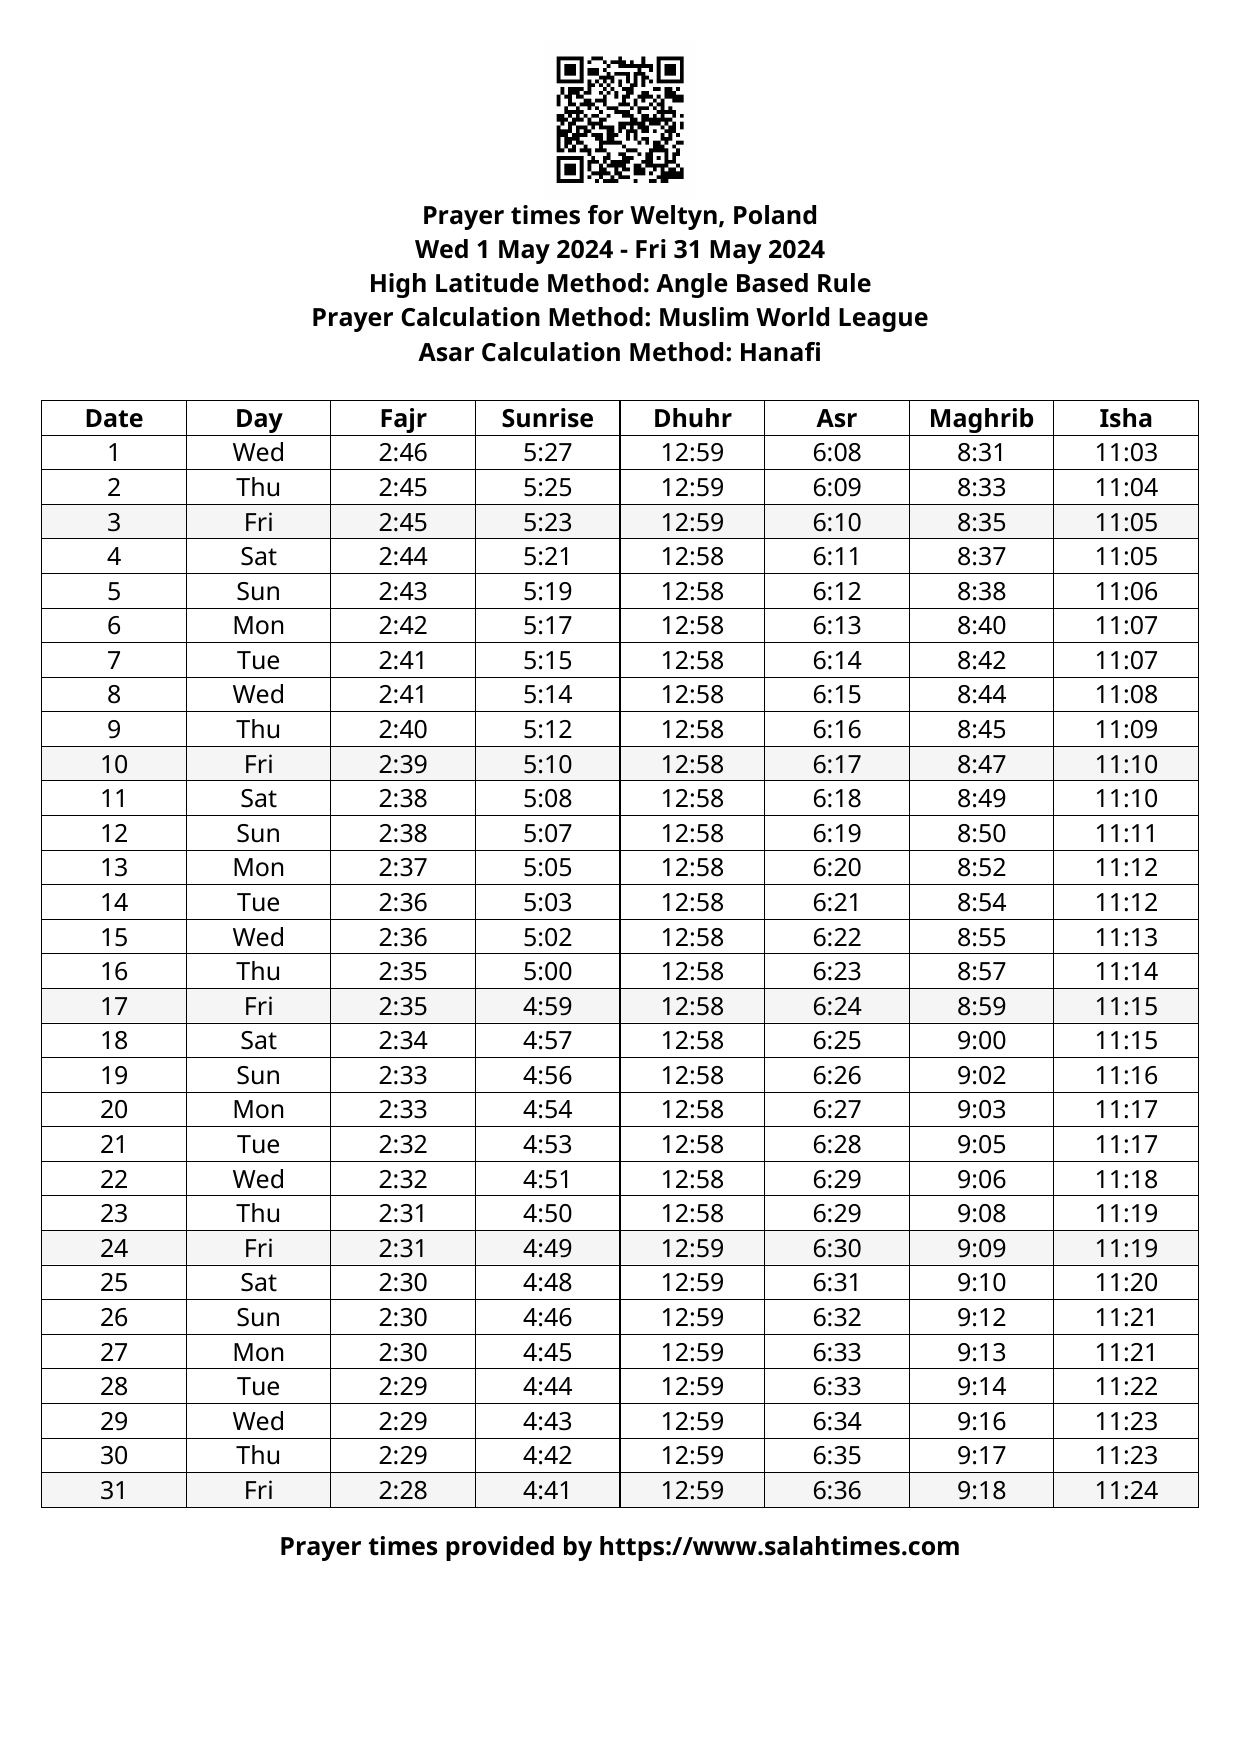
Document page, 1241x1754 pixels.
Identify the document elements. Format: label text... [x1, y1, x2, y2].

table_cell 6:32 [765, 1300, 909, 1334]
table_cell 4:41 [476, 1473, 619, 1507]
table_cell 11 [42, 781, 186, 815]
table_cell 5:05 [476, 851, 619, 884]
table_cell 8:50 [910, 816, 1053, 849]
table_cell 9:03 [910, 1093, 1053, 1126]
table_cell 2:32 [331, 1162, 475, 1195]
table_cell Tue [187, 643, 330, 677]
table_cell 5:15 [476, 643, 619, 677]
table_cell 4:49 [476, 1231, 619, 1264]
table_cell 5:02 [476, 920, 619, 953]
table_cell 11:15 [1054, 1024, 1198, 1057]
table_cell 8 [42, 678, 186, 711]
table_cell 6:16 [765, 712, 909, 746]
table_cell Fri [187, 747, 330, 780]
table_cell 2:29 [331, 1439, 475, 1472]
table_cell 6:19 [765, 816, 909, 849]
table_cell Thu [187, 1439, 330, 1472]
table_cell 5:00 [476, 954, 619, 988]
table_cell 17 [42, 989, 186, 1022]
table_cell 6:17 [765, 747, 909, 780]
table_cell 8:54 [910, 885, 1053, 919]
table_cell 2:41 [331, 678, 475, 711]
table_cell 4:42 [476, 1439, 619, 1472]
table_cell Sat [187, 781, 330, 815]
table_cell 2:35 [331, 954, 475, 988]
table_cell 21 [42, 1127, 186, 1161]
table_cell 11:06 [1054, 574, 1198, 607]
table_cell 2 [42, 470, 186, 504]
table_cell 19 [42, 1058, 186, 1092]
table_cell 8:37 [910, 539, 1053, 573]
table_cell 4:53 [476, 1127, 619, 1161]
table_cell 12:58 [621, 678, 764, 711]
table_header Sunrise [476, 401, 619, 434]
table_cell 6:35 [765, 1439, 909, 1472]
table_cell 2:34 [331, 1024, 475, 1057]
table_header Maghrib [910, 401, 1053, 434]
table_cell 2:31 [331, 1231, 475, 1264]
table_cell 6:29 [765, 1162, 909, 1195]
table_cell Mon [187, 1093, 330, 1126]
table_cell 11:13 [1054, 920, 1198, 953]
table_cell 12:59 [621, 1300, 764, 1334]
table_cell 7 [42, 643, 186, 677]
table_cell 2:45 [331, 470, 475, 504]
table_cell 12:58 [621, 1093, 764, 1126]
text High Latitude Method: Angle Based Rule [42, 266, 1198, 300]
table_cell 2:44 [331, 539, 475, 573]
table_cell Sat [187, 1266, 330, 1299]
table_cell 11:05 [1054, 505, 1198, 538]
table_cell Thu [187, 470, 330, 504]
table_cell 11:03 [1054, 436, 1198, 469]
table_cell Sun [187, 1058, 330, 1092]
text Wed 1 May 2024 - Fri 31 May 2024 [42, 232, 1198, 266]
table_cell 12:58 [621, 781, 764, 815]
table_cell 6:22 [765, 920, 909, 953]
table_cell 11:22 [1054, 1369, 1198, 1403]
table_cell 12:59 [621, 1266, 764, 1299]
table_cell 2:35 [331, 989, 475, 1022]
table_cell 11:10 [1054, 747, 1198, 780]
table_cell 12 [42, 816, 186, 849]
table_cell 11:08 [1054, 678, 1198, 711]
table_cell 2:32 [331, 1127, 475, 1161]
table_cell Sun [187, 574, 330, 607]
table_cell 4:59 [476, 989, 619, 1022]
table_cell 22 [42, 1162, 186, 1195]
table_cell 9:08 [910, 1196, 1053, 1230]
table_cell 5:12 [476, 712, 619, 746]
table_cell 5:27 [476, 436, 619, 469]
table_cell 6:13 [765, 609, 909, 642]
table_cell 5:08 [476, 781, 619, 815]
table_cell 2:36 [331, 920, 475, 953]
table_cell 11:12 [1054, 851, 1198, 884]
table_cell 11:17 [1054, 1093, 1198, 1126]
table_cell 6:34 [765, 1404, 909, 1437]
table_cell 31 [42, 1473, 186, 1507]
table_cell 11:07 [1054, 643, 1198, 677]
table_cell 6:27 [765, 1093, 909, 1126]
text Prayer Calculation Method: Muslim World League [42, 300, 1198, 334]
table_cell Fri [187, 1473, 330, 1507]
table_cell 9:05 [910, 1127, 1053, 1161]
table_cell 6:26 [765, 1058, 909, 1092]
table_cell 6:10 [765, 505, 909, 538]
table_cell 12:58 [621, 920, 764, 953]
table_cell 2:29 [331, 1404, 475, 1437]
table_header Fajr [331, 401, 475, 434]
table_cell 2:39 [331, 747, 475, 780]
table_cell 12:59 [621, 1369, 764, 1403]
table_cell 25 [42, 1266, 186, 1299]
table_cell 6:28 [765, 1127, 909, 1161]
table_cell 6:25 [765, 1024, 909, 1057]
table_cell 4:44 [476, 1369, 619, 1403]
table_cell 5:10 [476, 747, 619, 780]
table_cell 12:59 [621, 505, 764, 538]
table_cell 6:08 [765, 436, 909, 469]
table_cell 12:58 [621, 1127, 764, 1161]
table_cell 10 [42, 747, 186, 780]
table_cell 9:12 [910, 1300, 1053, 1334]
table_cell 8:40 [910, 609, 1053, 642]
table_cell 9:13 [910, 1335, 1053, 1368]
table_cell 11:04 [1054, 470, 1198, 504]
table_cell 8:57 [910, 954, 1053, 988]
table_cell 11:12 [1054, 885, 1198, 919]
table_cell Thu [187, 1196, 330, 1230]
table_cell 8:55 [910, 920, 1053, 953]
text Prayer times provided by https://www.salahtimes.com [42, 1528, 1198, 1563]
table_cell 30 [42, 1439, 186, 1472]
table_cell Thu [187, 712, 330, 746]
table_cell 11:19 [1054, 1196, 1198, 1230]
table_cell Tue [187, 1369, 330, 1403]
table_cell 4:54 [476, 1093, 619, 1126]
table_cell 8:35 [910, 505, 1053, 538]
table_cell 20 [42, 1093, 186, 1126]
table_cell 12:59 [621, 1473, 764, 1507]
table_cell 9:14 [910, 1369, 1053, 1403]
table_cell 12:58 [621, 643, 764, 677]
table_cell 2:38 [331, 816, 475, 849]
table_cell 26 [42, 1300, 186, 1334]
table_cell 8:44 [910, 678, 1053, 711]
table_cell 11:20 [1054, 1266, 1198, 1299]
table_cell 2:37 [331, 851, 475, 884]
table_cell 12:58 [621, 851, 764, 884]
table_header Asr [765, 401, 909, 434]
table_cell 6:23 [765, 954, 909, 988]
table_cell 11:21 [1054, 1300, 1198, 1334]
table_cell 4:57 [476, 1024, 619, 1057]
table_cell 9 [42, 712, 186, 746]
table_cell 12:59 [621, 1335, 764, 1368]
table_cell 5:23 [476, 505, 619, 538]
table_cell 9:18 [910, 1473, 1053, 1507]
table_cell 4:48 [476, 1266, 619, 1299]
table_cell 12:58 [621, 574, 764, 607]
table_cell 6:18 [765, 781, 909, 815]
table_cell 6:24 [765, 989, 909, 1022]
table_cell 2:30 [331, 1266, 475, 1299]
table_cell 12:58 [621, 609, 764, 642]
table_cell 2:42 [331, 609, 475, 642]
table_cell 11:11 [1054, 816, 1198, 849]
table_cell Wed [187, 920, 330, 953]
table_cell 12:58 [621, 954, 764, 988]
table_cell 8:52 [910, 851, 1053, 884]
table_cell 12:58 [621, 747, 764, 780]
table_cell 29 [42, 1404, 186, 1437]
table_cell 11:17 [1054, 1127, 1198, 1161]
table_cell 12:58 [621, 712, 764, 746]
table_cell Mon [187, 1335, 330, 1368]
table_cell Tue [187, 1127, 330, 1161]
table_cell 2:29 [331, 1369, 475, 1403]
table_cell 6:30 [765, 1231, 909, 1264]
table_cell 8:33 [910, 470, 1053, 504]
table_cell Wed [187, 1404, 330, 1437]
table_cell 2:28 [331, 1473, 475, 1507]
table_cell 12:58 [621, 1024, 764, 1057]
table_cell 12:58 [621, 539, 764, 573]
table_cell 9:16 [910, 1404, 1053, 1437]
table_cell 6:15 [765, 678, 909, 711]
table_cell 6:12 [765, 574, 909, 607]
table_cell 5:14 [476, 678, 619, 711]
table_cell 4:56 [476, 1058, 619, 1092]
table_cell 8:49 [910, 781, 1053, 815]
table_cell 2:30 [331, 1335, 475, 1368]
table_cell 2:33 [331, 1093, 475, 1126]
table_cell 6:09 [765, 470, 909, 504]
table_cell 15 [42, 920, 186, 953]
table_cell Sat [187, 539, 330, 573]
table_cell 6:14 [765, 643, 909, 677]
table_cell 23 [42, 1196, 186, 1230]
table_cell 12:58 [621, 885, 764, 919]
table_cell 18 [42, 1024, 186, 1057]
table_cell 9:00 [910, 1024, 1053, 1057]
table_header Isha [1054, 401, 1198, 434]
table_cell 5:17 [476, 609, 619, 642]
table_cell 11:21 [1054, 1335, 1198, 1368]
table_cell Fri [187, 1231, 330, 1264]
table_cell 11:07 [1054, 609, 1198, 642]
table_cell Fri [187, 989, 330, 1022]
table_cell 8:31 [910, 436, 1053, 469]
table_cell 8:59 [910, 989, 1053, 1022]
table_cell 4:50 [476, 1196, 619, 1230]
table_cell 12:59 [621, 436, 764, 469]
table_cell 14 [42, 885, 186, 919]
table_cell Wed [187, 678, 330, 711]
table_cell 12:59 [621, 1404, 764, 1437]
table_cell 11:05 [1054, 539, 1198, 573]
table_header Dhuhr [621, 401, 764, 434]
table_cell 2:45 [331, 505, 475, 538]
table_cell Tue [187, 885, 330, 919]
table_cell 8:45 [910, 712, 1053, 746]
table_cell 2:30 [331, 1300, 475, 1334]
table_cell 5 [42, 574, 186, 607]
table_cell 27 [42, 1335, 186, 1368]
table_cell 11:18 [1054, 1162, 1198, 1195]
table_cell 9:10 [910, 1266, 1053, 1299]
table_cell 11:23 [1054, 1404, 1198, 1437]
text Asar Calculation Method: Hanafi [42, 334, 1198, 368]
table_cell 2:31 [331, 1196, 475, 1230]
table_cell 11:14 [1054, 954, 1198, 988]
table_cell 2:43 [331, 574, 475, 607]
table_cell 5:19 [476, 574, 619, 607]
text Prayer times for Weltyn, Poland [42, 198, 1198, 232]
table_cell 12:59 [621, 470, 764, 504]
table_cell 6:33 [765, 1335, 909, 1368]
table_cell 6 [42, 609, 186, 642]
table_cell 12:58 [621, 1058, 764, 1092]
table_cell Mon [187, 609, 330, 642]
table_cell 3 [42, 505, 186, 538]
table_cell 6:33 [765, 1369, 909, 1403]
table_cell 11:16 [1054, 1058, 1198, 1092]
table_cell 16 [42, 954, 186, 988]
table_cell 5:25 [476, 470, 619, 504]
table_cell 2:36 [331, 885, 475, 919]
table_cell 2:40 [331, 712, 475, 746]
table_cell Thu [187, 954, 330, 988]
table_cell 9:02 [910, 1058, 1053, 1092]
table_cell 12:59 [621, 1231, 764, 1264]
table_cell 6:31 [765, 1266, 909, 1299]
table_cell Sat [187, 1024, 330, 1057]
table_cell 9:17 [910, 1439, 1053, 1472]
table_cell 2:33 [331, 1058, 475, 1092]
table_cell 2:38 [331, 781, 475, 815]
table_cell 2:41 [331, 643, 475, 677]
table_cell 4:46 [476, 1300, 619, 1334]
table_cell 11:10 [1054, 781, 1198, 815]
table_header Day [187, 401, 330, 434]
table_cell 12:58 [621, 816, 764, 849]
table_cell 6:29 [765, 1196, 909, 1230]
table_cell 11:15 [1054, 989, 1198, 1022]
table_cell 11:24 [1054, 1473, 1198, 1507]
table_cell 6:20 [765, 851, 909, 884]
table_cell Wed [187, 436, 330, 469]
table_cell 28 [42, 1369, 186, 1403]
table_cell 6:36 [765, 1473, 909, 1507]
table_cell 9:06 [910, 1162, 1053, 1195]
table_cell 4:51 [476, 1162, 619, 1195]
table_cell 6:21 [765, 885, 909, 919]
table_cell 12:58 [621, 1196, 764, 1230]
table_cell 4 [42, 539, 186, 573]
table_cell 12:59 [621, 1439, 764, 1472]
table_cell 4:45 [476, 1335, 619, 1368]
table_cell 8:42 [910, 643, 1053, 677]
table_cell 6:11 [765, 539, 909, 573]
table_cell 4:43 [476, 1404, 619, 1437]
table_cell 11:19 [1054, 1231, 1198, 1264]
table_cell Wed [187, 1162, 330, 1195]
table_cell 11:09 [1054, 712, 1198, 746]
table_cell 8:38 [910, 574, 1053, 607]
picture [542, 41, 699, 198]
table_cell 12:58 [621, 989, 764, 1022]
table_cell 9:09 [910, 1231, 1053, 1264]
table_cell 5:07 [476, 816, 619, 849]
table_cell 13 [42, 851, 186, 884]
table_cell 11:23 [1054, 1439, 1198, 1472]
table_cell Sun [187, 1300, 330, 1334]
table_cell Fri [187, 505, 330, 538]
table_cell 5:03 [476, 885, 619, 919]
table_cell 12:58 [621, 1162, 764, 1195]
table_cell 2:46 [331, 436, 475, 469]
table_cell 24 [42, 1231, 186, 1264]
table_cell 1 [42, 436, 186, 469]
table_cell Sun [187, 816, 330, 849]
table_header Date [42, 401, 186, 434]
table_cell 5:21 [476, 539, 619, 573]
table_cell Mon [187, 851, 330, 884]
table_cell 8:47 [910, 747, 1053, 780]
